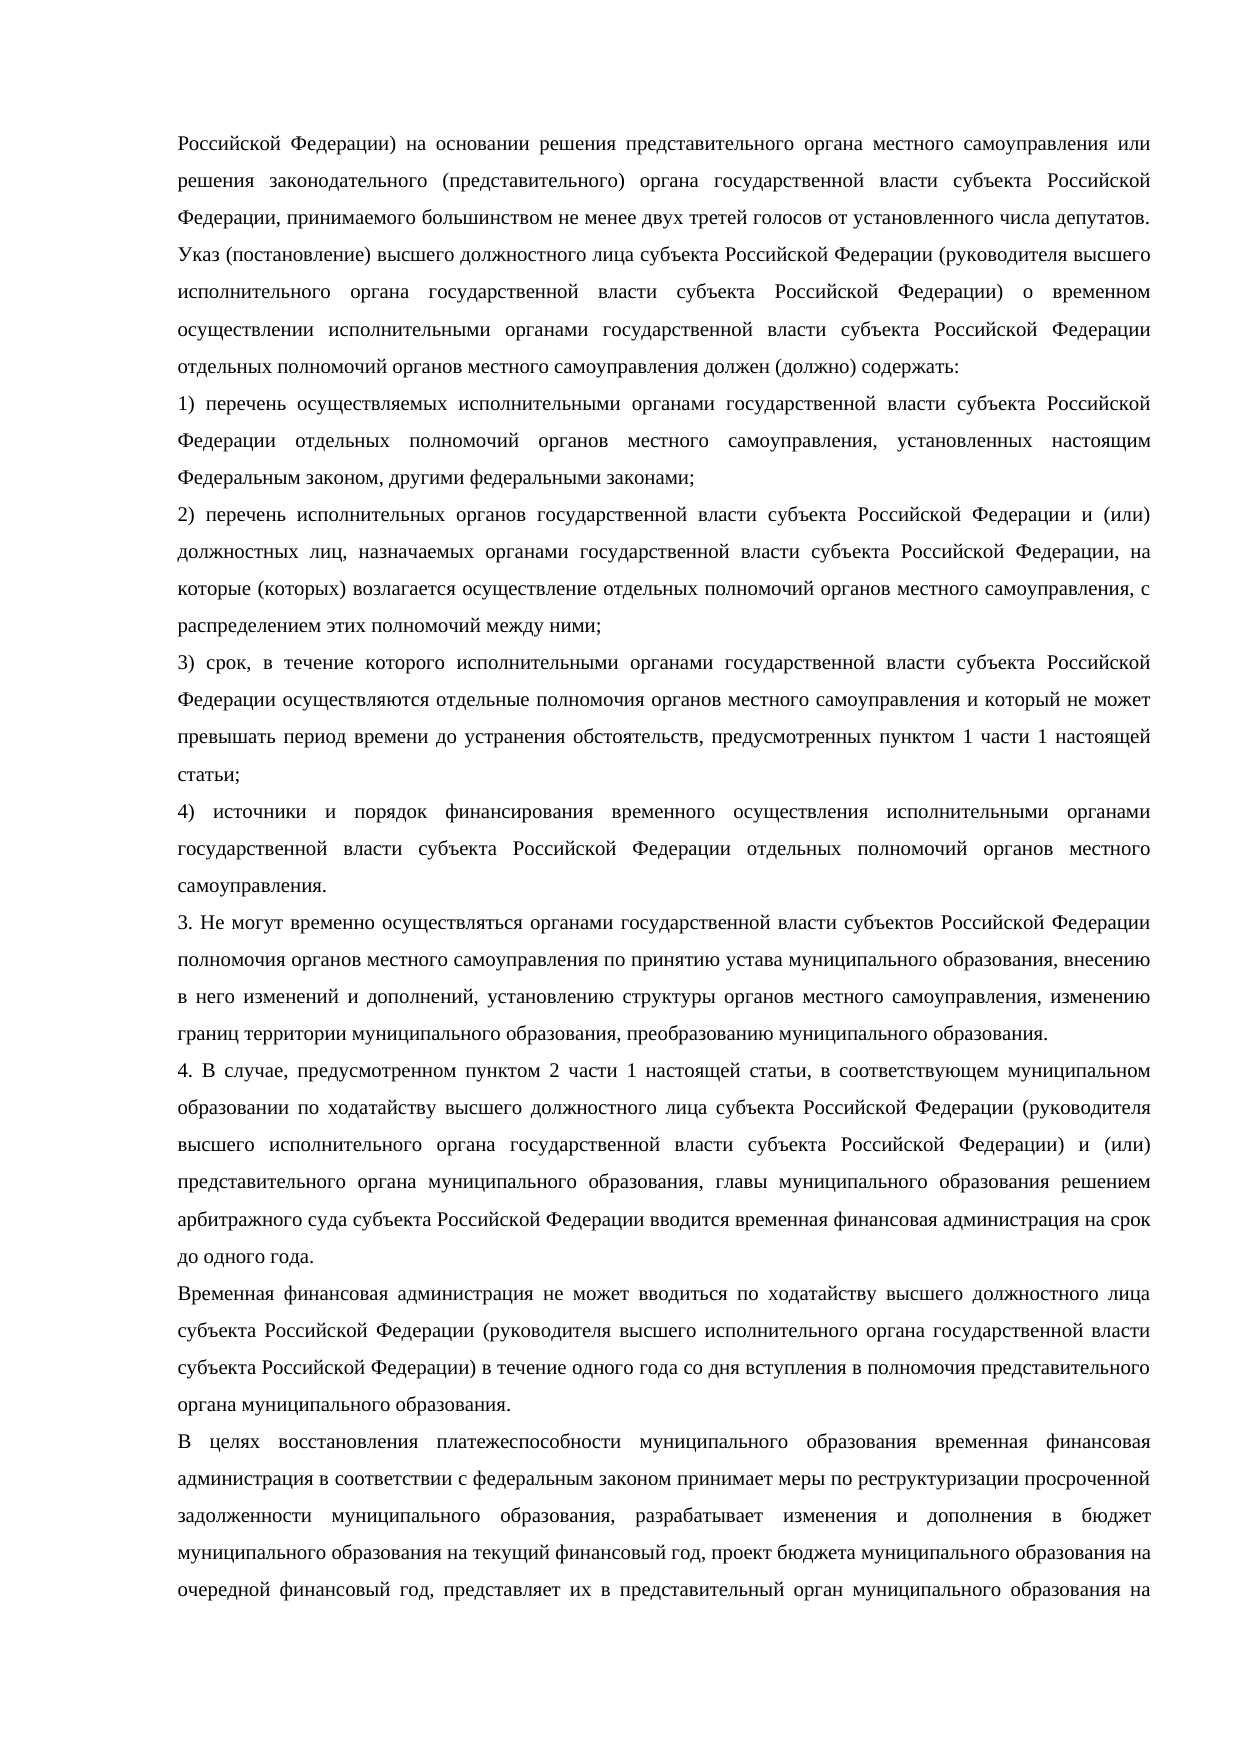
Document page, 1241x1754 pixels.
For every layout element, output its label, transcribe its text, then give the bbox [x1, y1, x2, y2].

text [177, 1416, 1152, 1601]
text 4) источники и порядок финансирования временного осуществления исполнительными органами государственной власти субъекта Российской Федерации отдельных полномочий органов местного самоуправления. [177, 786, 1152, 897]
text 3) срок, в течение которого исполнительными органами государственной власти субъекта Российской Федерации осуществляются отдельные полномочия органов местного самоуправления и который не может превышать период времени до устранения обстоятельств, предусмотренных пунктом 1 части 1 настоящей статьи; [177, 637, 1152, 786]
text 4. В случае, предусмотренном пунктом 2 части 1 настоящей статьи, в соответствующем муниципальном образовании по ходатайству высшего должностного лица субъекта Российской Федерации (руководителя высшего исполнительного органа государственной власти субъекта Российской Федерации) и (или) представительного органа муниципального образования, главы муниципального образования решением арбитражного суда субъекта Российской Федерации вводится временная финансовая администрация на срок до одного года. [177, 1045, 1152, 1268]
text 2) перечень исполнительных органов государственной власти субъекта Российской Федерации и (или) должностных лиц, назначаемых органами государственной власти субъекта Российской Федерации, на которые (которых) возлагается осуществление отдельных полномочий органов местного самоуправления, с распределением этих полномочий между ними; [177, 489, 1152, 637]
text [177, 118, 1152, 378]
text 3. Не могут временно осуществляться органами государственной власти субъектов Российской Федерации полномочия органов местного самоуправления по принятию устава муниципального образования, внесению в него изменений и дополнений, установлению структуры органов местного самоуправления, изменению границ территории муниципального образования, преобразованию муниципального образования. [177, 897, 1152, 1045]
text Временная финансовая администрация не может вводиться по ходатайству высшего должностного лица субъекта Российской Федерации (руководителя высшего исполнительного органа государственной власти субъекта Российской Федерации) в течение одного года со дня вступления в полномочия представительного органа муниципального образования. [177, 1268, 1152, 1416]
text 1) перечень осуществляемых исполнительными органами государственной власти субъекта Российской Федерации отдельных полномочий органов местного самоуправления, установленных настоящим Федеральным законом, другими федеральными законами; [177, 378, 1152, 489]
